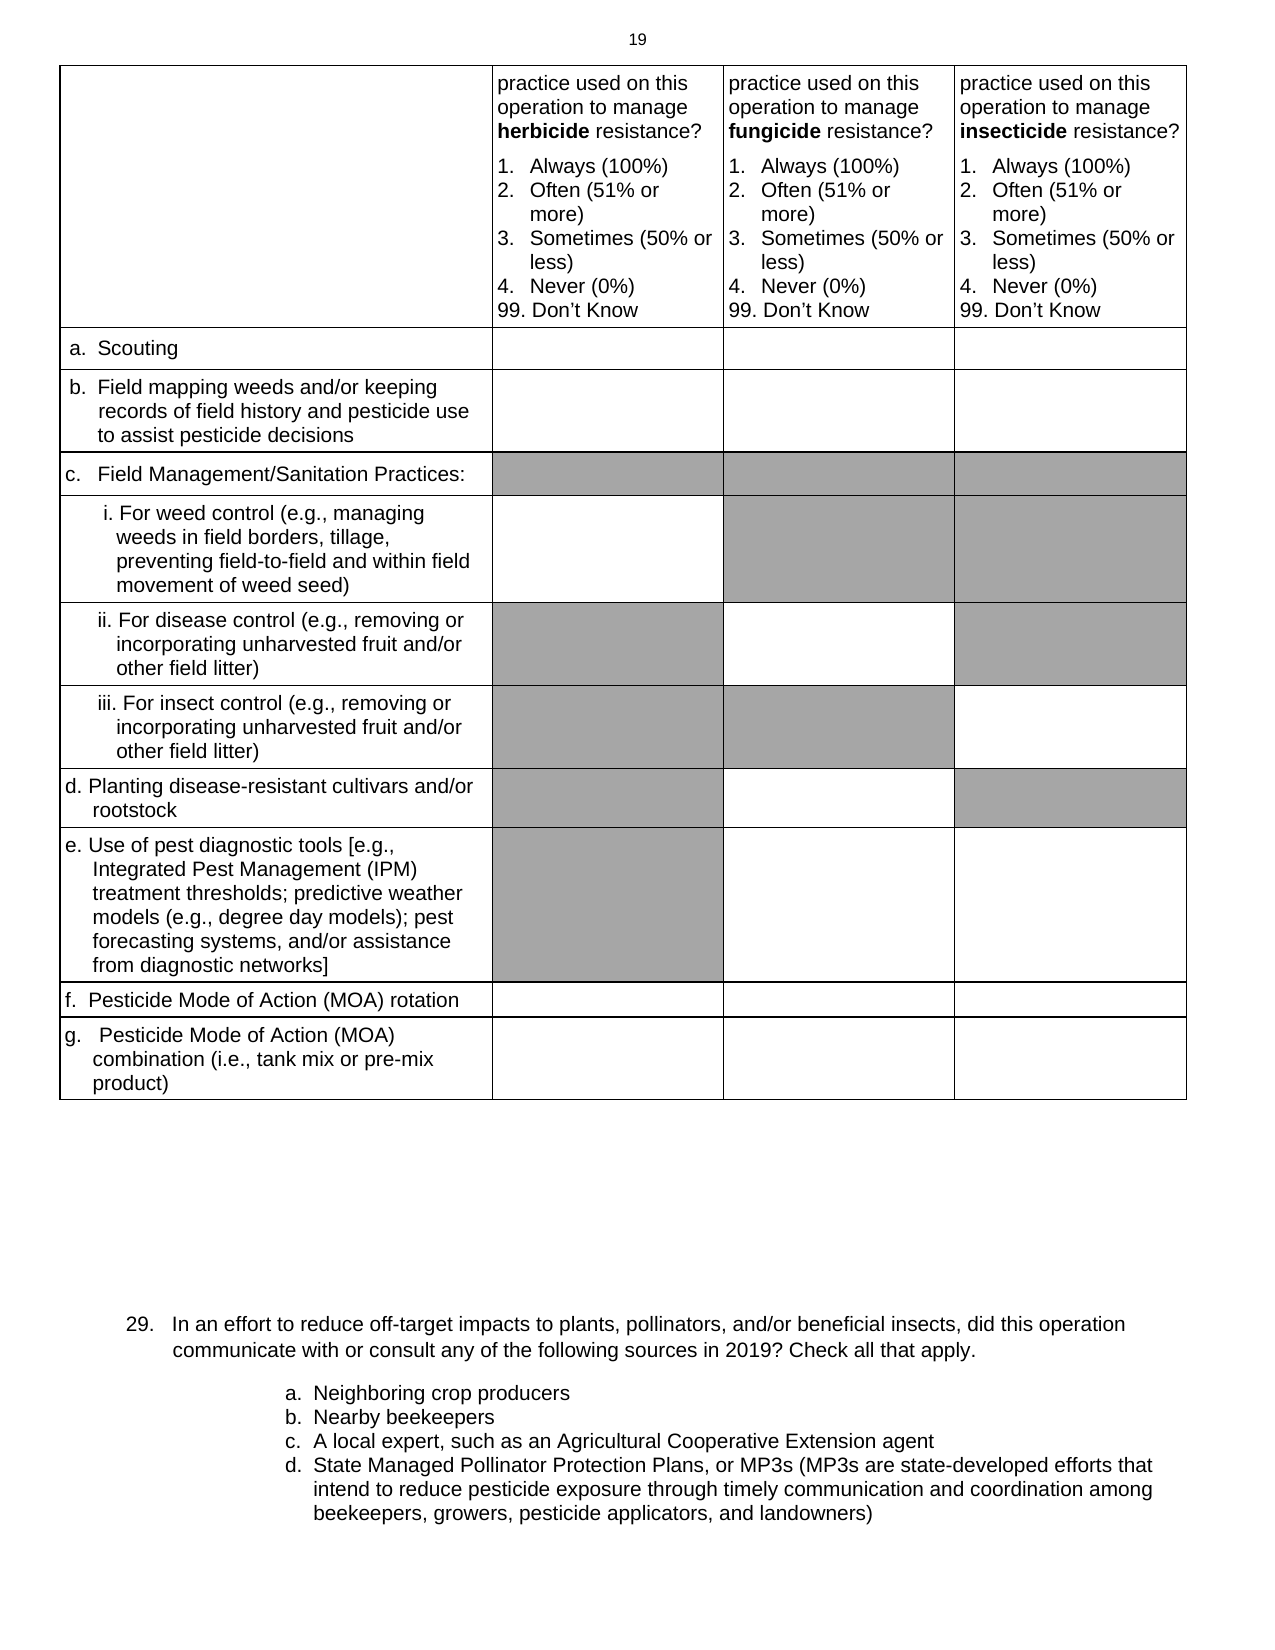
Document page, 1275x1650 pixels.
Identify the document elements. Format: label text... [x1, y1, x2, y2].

list Nearby beekeepers [285, 1404, 1215, 1428]
table_header [55, 60, 1220, 1106]
text 29. In an effort to reduce off-target impacts to plants, pollinators, and/or beneficial insects, did this operation communicate with or consult any of the following sources in 2019? Check all that apply. [126, 1312, 1215, 1362]
list Neighboring crop producers [285, 1381, 1215, 1404]
list State Managed Pollinator Protection Plans, or MP3s (MP3s are state-developed efforts that intend to reduce pesticide exposure through timely communication and coordination among beekeepers, growers, pesticide applicators, and landowners) [285, 1452, 1215, 1524]
list A local expert, such as an Agricultural Cooperative Extension agent [285, 1428, 1215, 1452]
